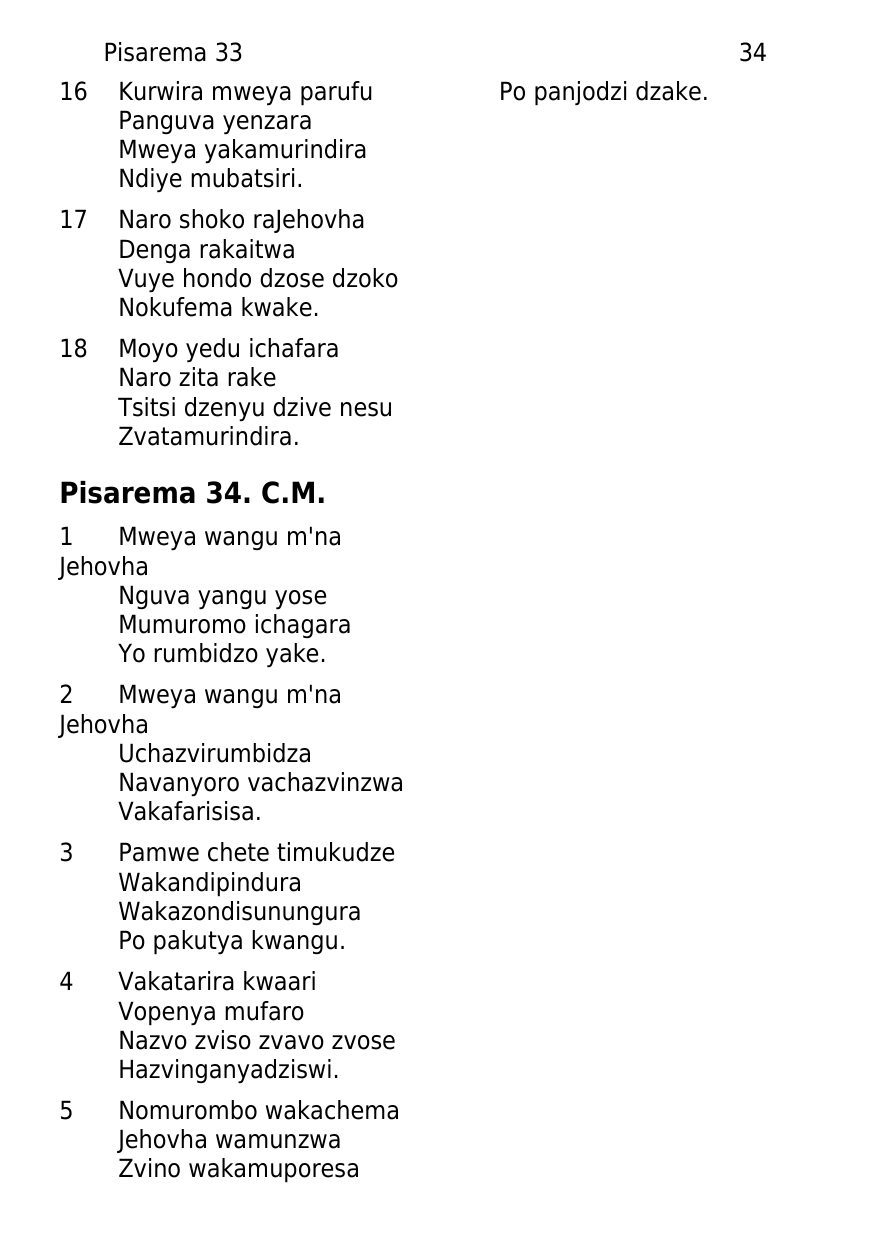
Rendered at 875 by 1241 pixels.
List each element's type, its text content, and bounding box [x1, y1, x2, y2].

subtitle Pisarema 34. C.M. [59, 476, 434, 510]
text 3 Pamwe chete timukudze [59, 839, 434, 868]
text Mumuromo ichagara [59, 610, 434, 639]
text Navanyoro vachazvinzwa [59, 768, 434, 797]
text 17 Naro shoko raJehovha [59, 206, 434, 235]
text 16 Kurwira mweya parufu [59, 77, 434, 106]
text 5 Nomurombo wakachema [59, 1096, 434, 1126]
text 4 Vakatarira kwaari [59, 967, 434, 997]
text Zvatamurindira. [59, 422, 434, 451]
text Wakazondisunungura [59, 897, 434, 926]
text Vopenya mufaro [59, 997, 434, 1026]
text Ndiye mubatsiri. [59, 164, 434, 193]
text Denga rakaitwa [59, 235, 434, 264]
text Uchazvirumbidza [59, 739, 434, 768]
text Tsitsi dzenyu dzive nesu [59, 393, 434, 422]
text 2 Mweya wangu m'na Jehovha [59, 681, 434, 739]
text Naro zita rake [59, 364, 434, 393]
text Nguva yangu yose [59, 581, 434, 610]
text 1 Mweya wangu m'na Jehovha [59, 523, 434, 581]
text Nokufema kwake. [59, 293, 434, 322]
text Vakafarisisa. [59, 797, 434, 826]
text Wakandipindura [59, 868, 434, 897]
text Po pakutya kwangu. [59, 926, 434, 955]
text Zvino wakamuporesa [59, 1155, 434, 1184]
text 18 Moyo yedu ichafara [59, 334, 434, 364]
text Hazvinganyadziswi. [59, 1055, 434, 1084]
text Jehovha wamunzwa [59, 1126, 434, 1155]
text Mweya yakamurindira [59, 135, 434, 164]
text Nazvo zviso zvavo zvose [59, 1026, 434, 1055]
text Vuye hondo dzose dzoko [59, 264, 434, 293]
text Panguva yenzara [59, 106, 434, 135]
text Po panjodzi dzake. [440, 77, 815, 106]
text Yo rumbidzo yake. [59, 639, 434, 668]
